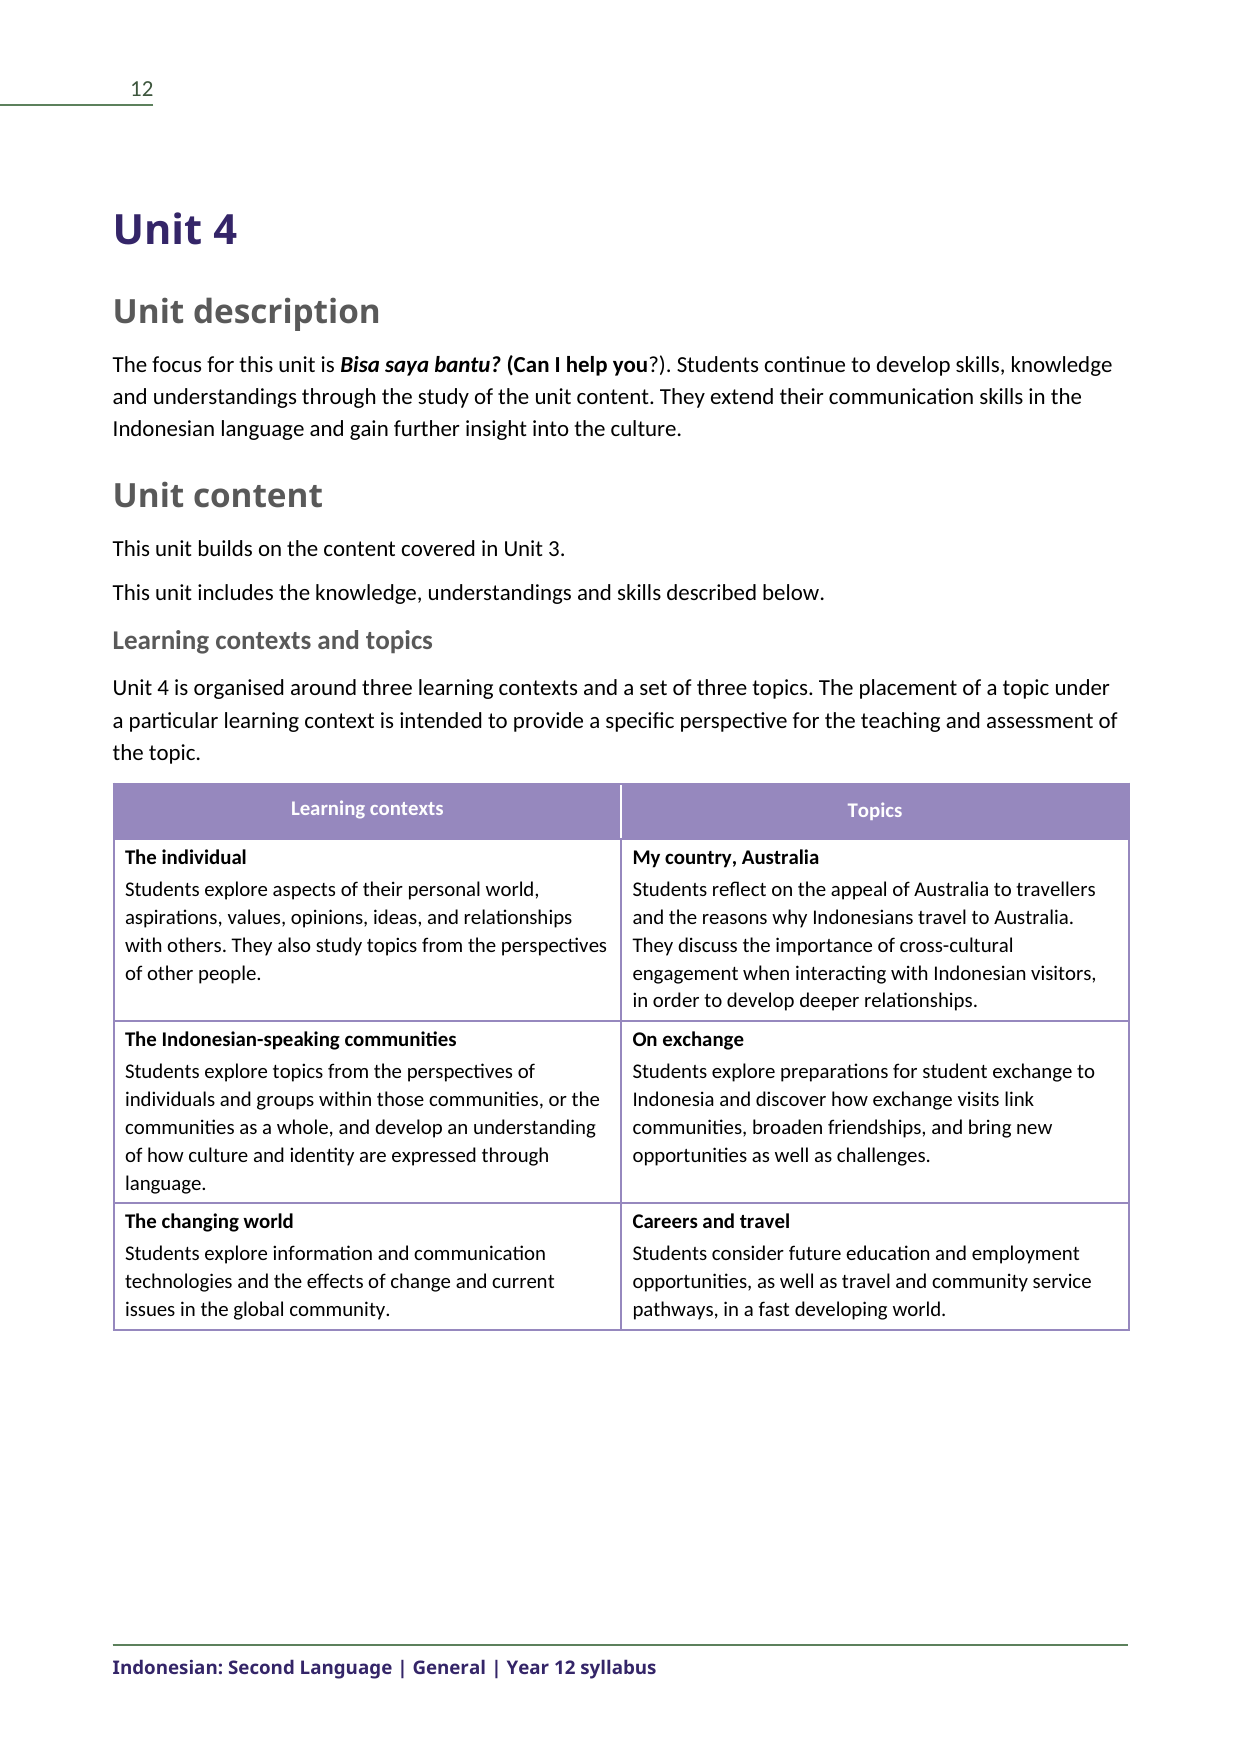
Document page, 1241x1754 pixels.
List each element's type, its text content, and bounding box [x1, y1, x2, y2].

table_cell The individual Students explore aspects of their personal world, aspirations, values, opinions, ideas, and relationships with others. They also study topics from the perspectives of other people. [115, 840, 620, 1020]
table_header Topics [622, 785, 1128, 838]
text The focus for this unit is Bisa saya bantu? (Can I help you?). Students continue to develop skills, knowledge and understandings through the study of the unit content. They extend their communication skills in the Indonesian language and gain further insight into the culture. [112, 350, 1128, 442]
table_cell The changing world Students explore information and communication technologies and the effects of change and current issues in the global community. [115, 1204, 620, 1328]
table_cell Careers and travel Students consider future education and employment opportunities, as well as travel and community service pathways, in a fast developing world. [622, 1204, 1128, 1328]
subtitle Unit description [112, 287, 1128, 333]
text Unit 4 is organised around three learning contexts and a set of three topics. The placement of a topic under a particular learning context is intended to provide a specific perspective for the teaching and assessment of the topic. [112, 673, 1128, 766]
subtitle Unit 4 [112, 200, 1128, 257]
table_cell On exchange Students explore preparations for student exchange to Indonesia and discover how exchange visits link communities, broaden friendships, and bring new opportunities as well as challenges. [622, 1022, 1128, 1202]
text This unit includes the knowledge, understandings and skills described below. [112, 578, 1128, 606]
text Learning contexts and topics [112, 623, 1128, 656]
table_cell The Indonesian-speaking communities Students explore topics from the perspectives of individuals and groups within those communities, or the communities as a whole, and develop an understanding of how culture and identity are expressed through language. [115, 1022, 620, 1202]
subtitle Unit content [112, 471, 1128, 517]
text This unit builds on the content covered in Unit 3. [112, 534, 1128, 562]
table_header Learning contexts [115, 785, 620, 838]
table_cell My country, Australia Students reflect on the appeal of Australia to travellers and the reasons why Indonesians travel to Australia. They discuss the importance of cross-cultural engagement when interacting with Indonesian visitors, in order to develop deeper relationships. [622, 840, 1128, 1020]
